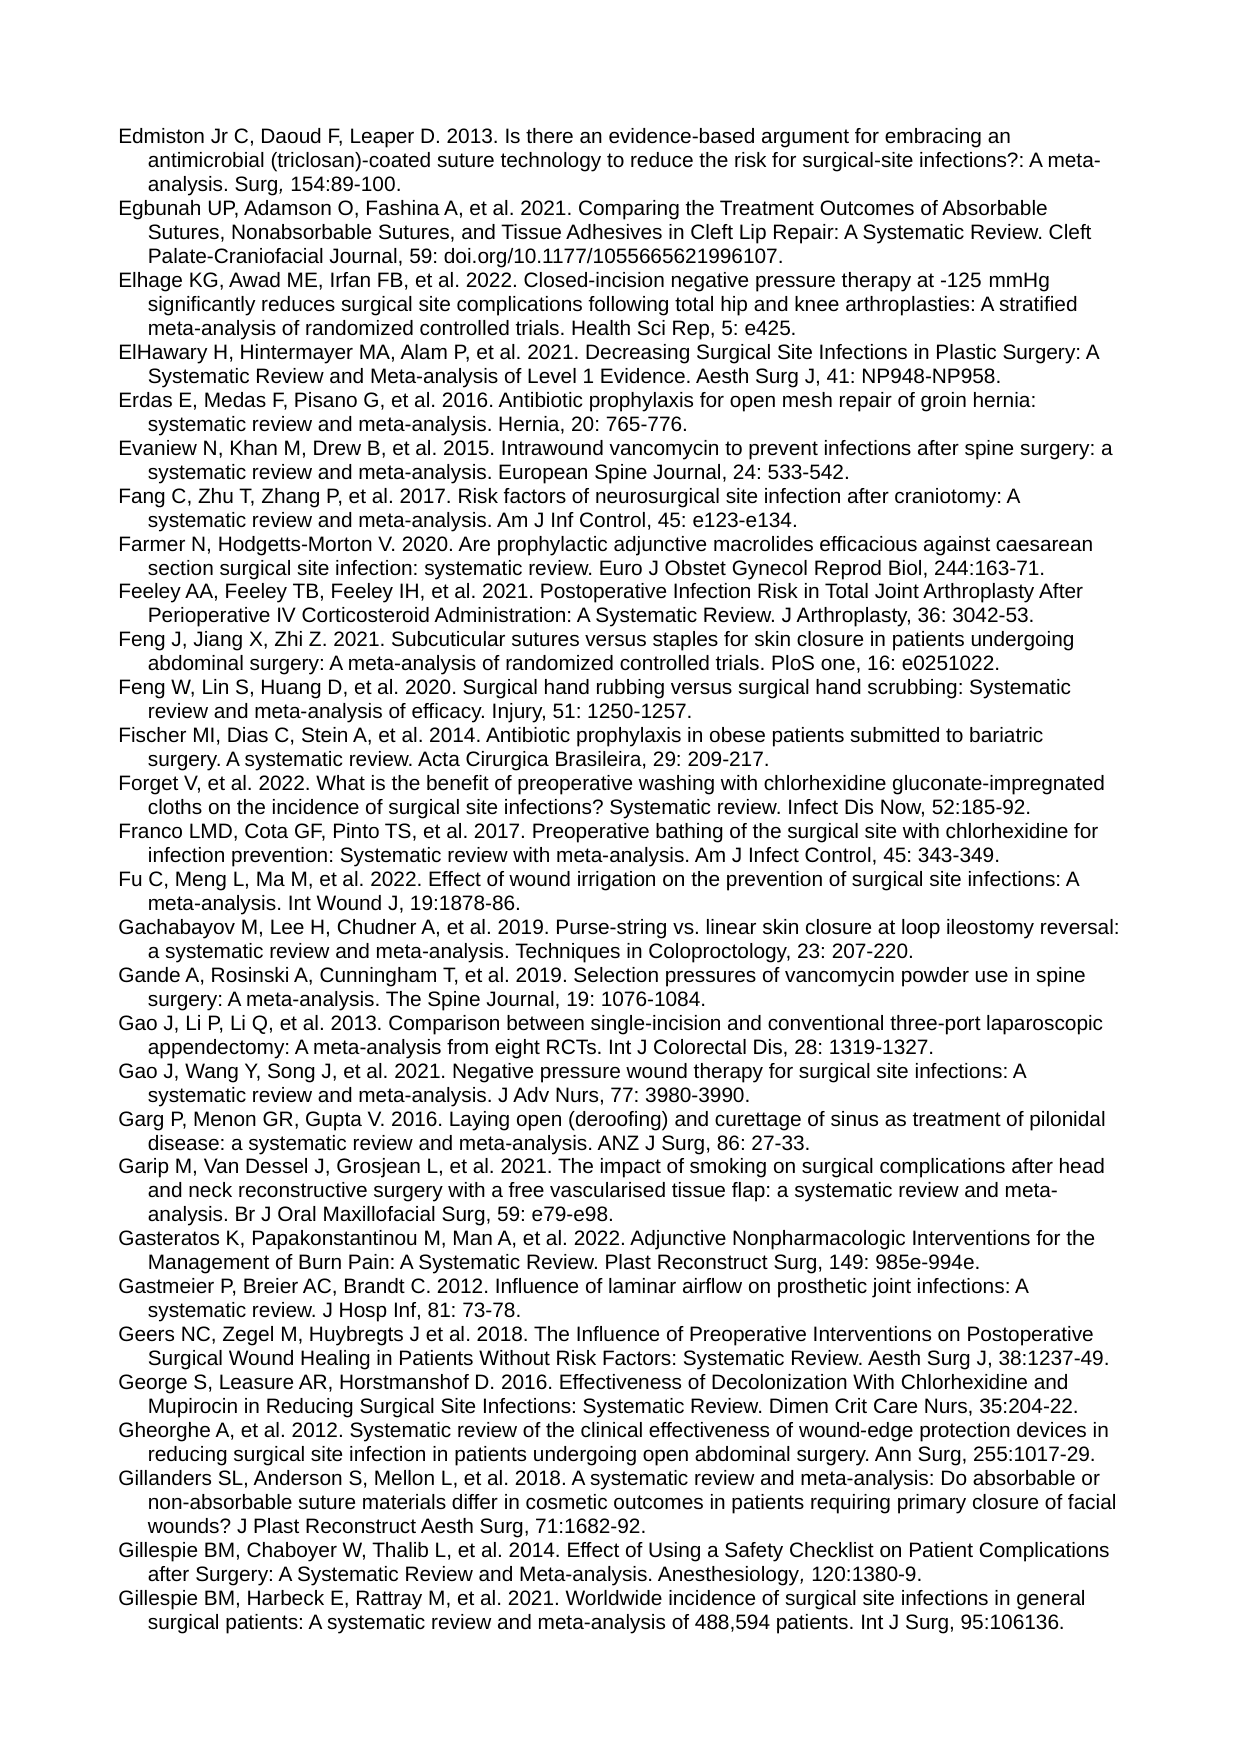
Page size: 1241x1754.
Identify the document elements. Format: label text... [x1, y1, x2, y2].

text Garg P, Menon GR, Gupta V. 2016. Laying open (deroofing) and curettage of sinus as treatment of pilonidal disease: a systematic review and meta-analysis. ANZ J Surg, 86: 27-33. [118, 1106, 1122, 1154]
text Elhage KG, Awad ME, Irfan FB, et al. 2022. Closed-incision negative pressure therapy at -125 mmHg significantly reduces surgical site complications following total hip and knee arthroplasties: A stratified meta-analysis of randomized controlled trials. Health Sci Rep, 5: e425. [118, 268, 1122, 340]
text Gillespie BM, Chaboyer W, Thalib L, et al. 2014. Effect of Using a Safety Checklist on Patient Complications after Surgery: A Systematic Review and Meta-analysis. Anesthesiology, 120:1380-9. [118, 1538, 1122, 1586]
text Farmer N, Hodgetts-Morton V. 2020. Are prophylactic adjunctive macrolides efficacious against caesarean section surgical site infection: systematic review. Euro J Obstet Gynecol Reprod Biol, 244:163-71. [118, 531, 1122, 579]
text Egbunah UP, Adamson O, Fashina A, et al. 2021. Comparing the Treatment Outcomes of Absorbable Sutures, Nonabsorbable Sutures, and Tissue Adhesives in Cleft Lip Repair: A Systematic Review. Cleft Palate-Craniofacial Journal, 59: doi.org/10.1177/1055665621996107. [118, 196, 1122, 268]
text Edmiston Jr C, Daoud F, Leaper D. 2013. Is there an evidence-based argument for embracing an antimicrobial (triclosan)-coated suture technology to reduce the risk for surgical-site infections?: A meta-analysis. Surg, 154:89-100. [118, 124, 1122, 196]
text Gao J, Li P, Li Q, et al. 2013. Comparison between single-incision and conventional three-port laparoscopic appendectomy: A meta-analysis from eight RCTs. Int J Colorectal Dis, 28: 1319-1327. [118, 1011, 1122, 1058]
text Gastmeier P, Breier AC, Brandt C. 2012. Influence of laminar airflow on prosthetic joint infections: A systematic review. J Hosp Inf, 81: 73-78. [118, 1274, 1122, 1322]
text Gillespie BM, Harbeck E, Rattray M, et al. 2021. Worldwide incidence of surgical site infections in general surgical patients: A systematic review and meta-analysis of 488,594 patients. Int J Surg, 95:106136. [118, 1586, 1122, 1633]
text Gillanders SL, Anderson S, Mellon L, et al. 2018. A systematic review and meta-analysis: Do absorbable or non-absorbable suture materials differ in cosmetic outcomes in patients requiring primary closure of facial wounds? J Plast Reconstruct Aesth Surg, 71:1682-92. [118, 1466, 1122, 1538]
text Gheorghe A, et al. 2012. Systematic review of the clinical effectiveness of wound-edge protection devices in reducing surgical site infection in patients undergoing open abdominal surgery. Ann Surg, 255:1017-29. [118, 1418, 1122, 1466]
text Fischer MI, Dias C, Stein A, et al. 2014. Antibiotic prophylaxis in obese patients submitted to bariatric surgery. A systematic review. Acta Cirurgica Brasileira, 29: 209-217. [118, 723, 1122, 771]
text Franco LMD, Cota GF, Pinto TS, et al. 2017. Preoperative bathing of the surgical site with chlorhexidine for infection prevention: Systematic review with meta-analysis. Am J Infect Control, 45: 343-349. [118, 819, 1122, 867]
text Geers NC, Zegel M, Huybregts J et al. 2018. The Influence of Preoperative Interventions on Postoperative Surgical Wound Healing in Patients Without Risk Factors: Systematic Review. Aesth Surg J, 38:1237-49. [118, 1322, 1122, 1370]
text Fu C, Meng L, Ma M, et al. 2022. Effect of wound irrigation on the prevention of surgical site infections: A meta-analysis. Int Wound J, 19:1878-86. [118, 867, 1122, 915]
text Gande A, Rosinski A, Cunningham T, et al. 2019. Selection pressures of vancomycin powder use in spine surgery: A meta-analysis. The Spine Journal, 19: 1076-1084. [118, 963, 1122, 1011]
text Fang C, Zhu T, Zhang P, et al. 2017. Risk factors of neurosurgical site infection after craniotomy: A systematic review and meta-analysis. Am J Inf Control, 45: e123-e134. [118, 483, 1122, 531]
text Erdas E, Medas F, Pisano G, et al. 2016. Antibiotic prophylaxis for open mesh repair of groin hernia: systematic review and meta-analysis. Hernia, 20: 765-776. [118, 388, 1122, 436]
text Garip M, Van Dessel J, Grosjean L, et al. 2021. The impact of smoking on surgical complications after head and neck reconstructive surgery with a free vascularised tissue flap: a systematic review and meta-analysis. Br J Oral Maxillofacial Surg, 59: e79-e98. [118, 1154, 1122, 1226]
text Feng W, Lin S, Huang D, et al. 2020. Surgical hand rubbing versus surgical hand scrubbing: Systematic review and meta-analysis of efficacy. Injury, 51: 1250-1257. [118, 675, 1122, 723]
text Gao J, Wang Y, Song J, et al. 2021. Negative pressure wound therapy for surgical site infections: A systematic review and meta-analysis. J Adv Nurs, 77: 3980-3990. [118, 1058, 1122, 1106]
text ElHawary H, Hintermayer MA, Alam P, et al. 2021. Decreasing Surgical Site Infections in Plastic Surgery: A Systematic Review and Meta-analysis of Level 1 Evidence. Aesth Surg J, 41: NP948-NP958. [118, 340, 1122, 388]
text Feng J, Jiang X, Zhi Z. 2021. Subcuticular sutures versus staples for skin closure in patients undergoing abdominal surgery: A meta-analysis of randomized controlled trials. PloS one, 16: e0251022. [118, 627, 1122, 675]
text Gachabayov M, Lee H, Chudner A, et al. 2019. Purse-string vs. linear skin closure at loop ileostomy reversal: a systematic review and meta-analysis. Techniques in Coloproctology, 23: 207-220. [118, 915, 1122, 963]
text Feeley AA, Feeley TB, Feeley IH, et al. 2021. Postoperative Infection Risk in Total Joint Arthroplasty After Perioperative IV Corticosteroid Administration: A Systematic Review. J Arthroplasty, 36: 3042-53. [118, 579, 1122, 627]
text George S, Leasure AR, Horstmanshof D. 2016. Effectiveness of Decolonization With Chlorhexidine and Mupirocin in Reducing Surgical Site Infections: Systematic Review. Dimen Crit Care Nurs, 35:204-22. [118, 1370, 1122, 1418]
text Evaniew N, Khan M, Drew B, et al. 2015. Intrawound vancomycin to prevent infections after spine surgery: a systematic review and meta-analysis. European Spine Journal, 24: 533-542. [118, 436, 1122, 483]
text Gasteratos K, Papakonstantinou M, Man A, et al. 2022. Adjunctive Nonpharmacologic Interventions for the Management of Burn Pain: A Systematic Review. Plast Reconstruct Surg, 149: 985e-994e. [118, 1226, 1122, 1274]
text Forget V, et al. 2022. What is the benefit of preoperative washing with chlorhexidine gluconate-impregnated cloths on the incidence of surgical site infections? Systematic review. Infect Dis Now, 52:185-92. [118, 771, 1122, 819]
